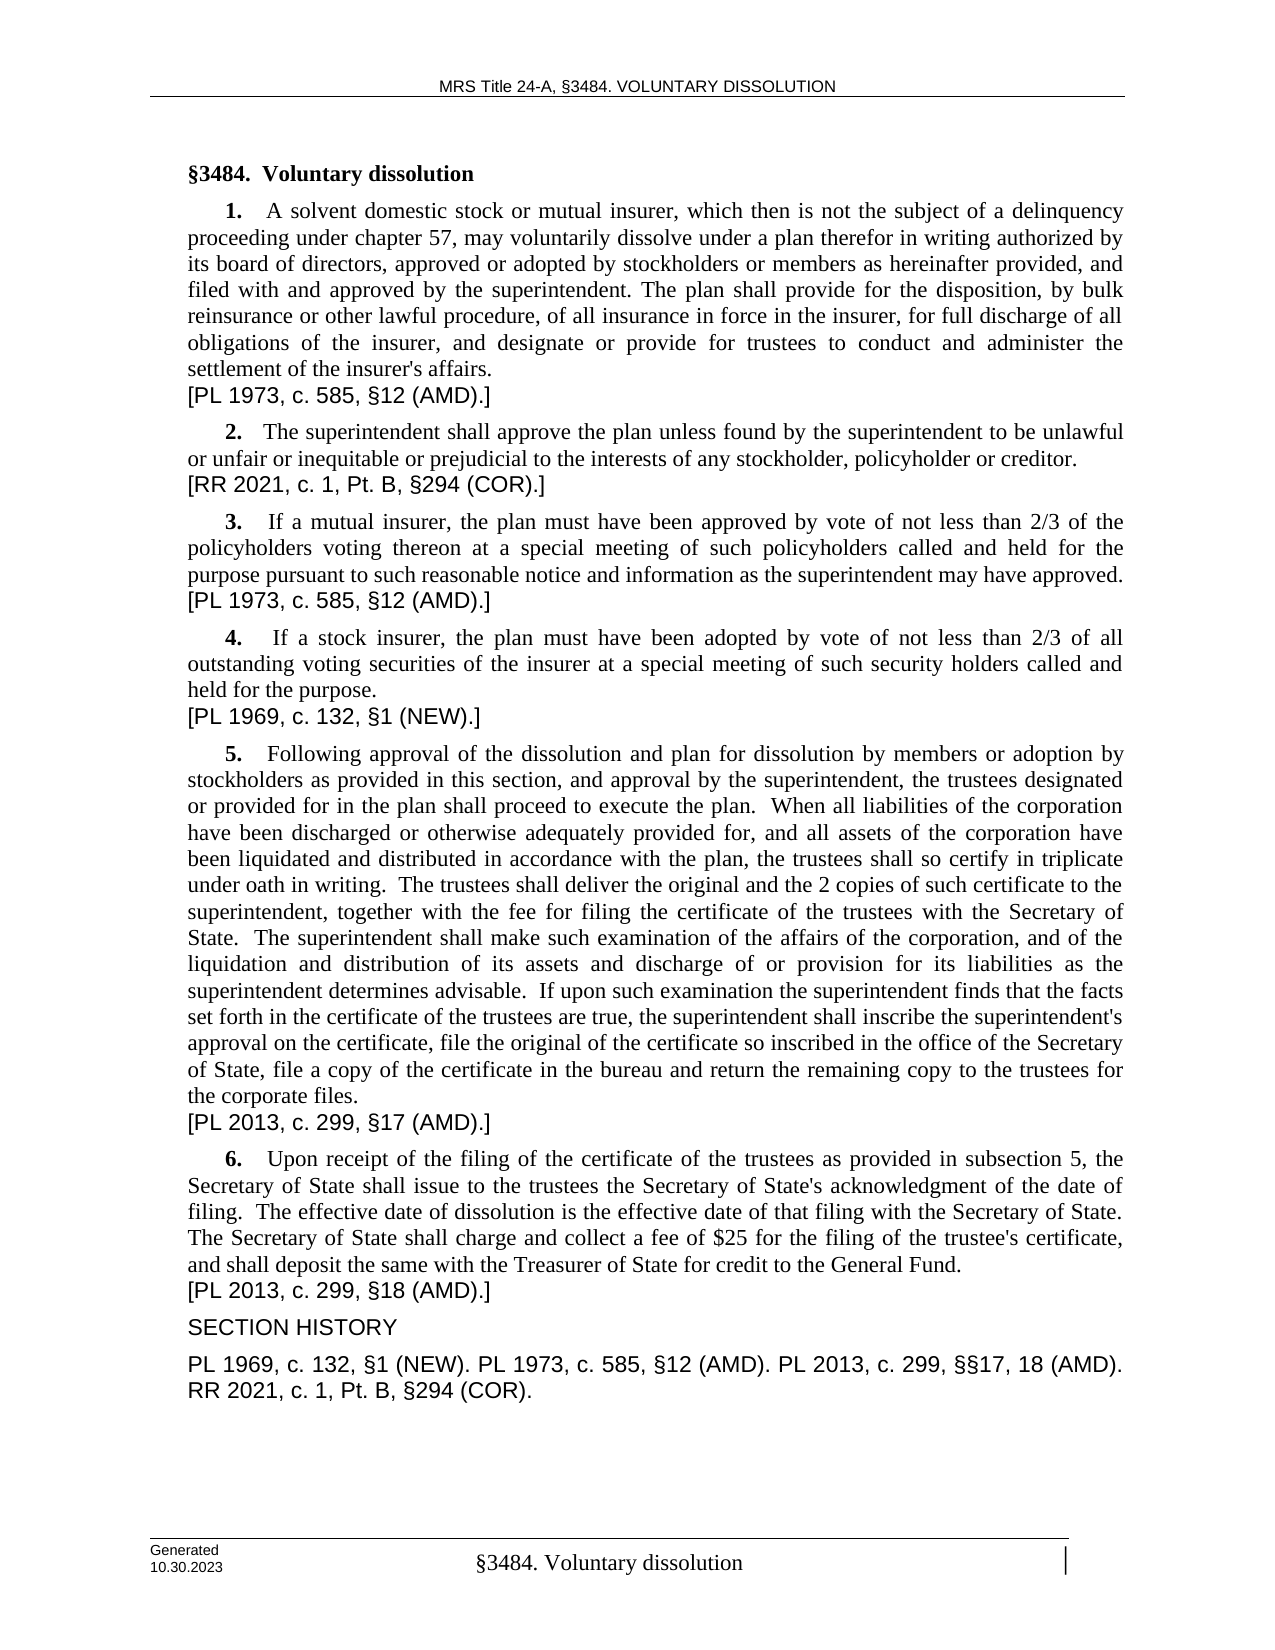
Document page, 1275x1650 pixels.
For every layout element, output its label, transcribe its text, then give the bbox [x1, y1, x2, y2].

text §3484. Voluntary dissolution [187, 160, 1125, 187]
text 4. If a stock insurer, the plan must have been adopted by vote of not less than 2/3 of all outstanding voting securities of the insurer at a special meeting of such security holders called and held for the purpose. [187, 624, 1125, 703]
text [PL 1969, c. 132, §1 (NEW).] [187, 703, 1125, 729]
text [PL 1973, c. 585, §12 (AMD).] [187, 382, 1125, 408]
text 3. If a mutual insurer, the plan must have been approved by vote of not less than 2/3 of the policyholders voting thereon at a special meeting of such policyholders called and held for the purpose pursuant to such reasonable notice and information as the superintendent may have approved. [187, 508, 1125, 587]
text [RR 2021, c. 1, Pt. B, §294 (COR).] [187, 471, 1125, 497]
text PL 1969, c. 132, §1 (NEW). PL 1973, c. 585, §12 (AMD). PL 2013, c. 299, §§17, 18 (AMD). RR 2021, c. 1, Pt. B, §294 (COR). [187, 1351, 1125, 1403]
text 2. The superintendent shall approve the plan unless found by the superintendent to be unlawful or unfair or inequitable or prejudicial to the interests of any stockholder, policyholder or creditor. [187, 418, 1125, 471]
text SECTION HISTORY [187, 1314, 1125, 1340]
text [PL 2013, c. 299, §18 (AMD).] [187, 1277, 1125, 1303]
text 1. A solvent domestic stock or mutual insurer, which then is not the subject of a delinquency proceeding under chapter 57, may voluntarily dissolve under a plan therefor in writing authorized by its board of directors, approved or adopted by stockholders or members as hereinafter provided, and filed with and approved by the superintendent. The plan shall provide for the disposition, by bulk reinsurance or other lawful procedure, of all insurance in force in the insurer, for full discharge of all obligations of the insurer, and designate or provide for trustees to conduct and administer the settlement of the insurer's affairs. [187, 197, 1125, 382]
text [PL 2013, c. 299, §17 (AMD).] [187, 1108, 1125, 1135]
text 6. Upon receipt of the filing of the certificate of the trustees as provided in subsection 5, the Secretary of State shall issue to the trustees the Secretary of State's acknowledgment of the date of filing. The effective date of dissolution is the effective date of that filing with the Secretary of State. The Secretary of State shall charge and collect a fee of $25 for the filing of the trustee's certificate, and shall deposit the same with the Treasurer of State for credit to the General Fund. [187, 1145, 1125, 1277]
text [PL 1973, c. 585, §12 (AMD).] [187, 587, 1125, 613]
text 5. Following approval of the dissolution and plan for dissolution by members or adoption by stockholders as provided in this section, and approval by the superintendent, the trustees designated or provided for in the plan shall proceed to execute the plan. When all liabilities of the corporation have been discharged or otherwise adequately provided for, and all assets of the corporation have been liquidated and distributed in accordance with the plan, the trustees shall so certify in triplicate under oath in writing. The trustees shall deliver the original and the 2 copies of such certificate to the superintendent, together with the fee for filing the certificate of the trustees with the Secretary of State. The superintendent shall make such examination of the affairs of the corporation, and of the liquidation and distribution of its assets and discharge of or provision for its liabilities as the superintendent determines advisable. If upon such examination the superintendent finds that the facts set forth in the certificate of the trustees are true, the superintendent shall inscribe the superintendent's approval on the certificate, file the original of the certificate so inscribed in the office of the Secretary of State, file a copy of the certificate in the bureau and return the remaining copy to the trustees for the corporate files. [187, 739, 1125, 1108]
